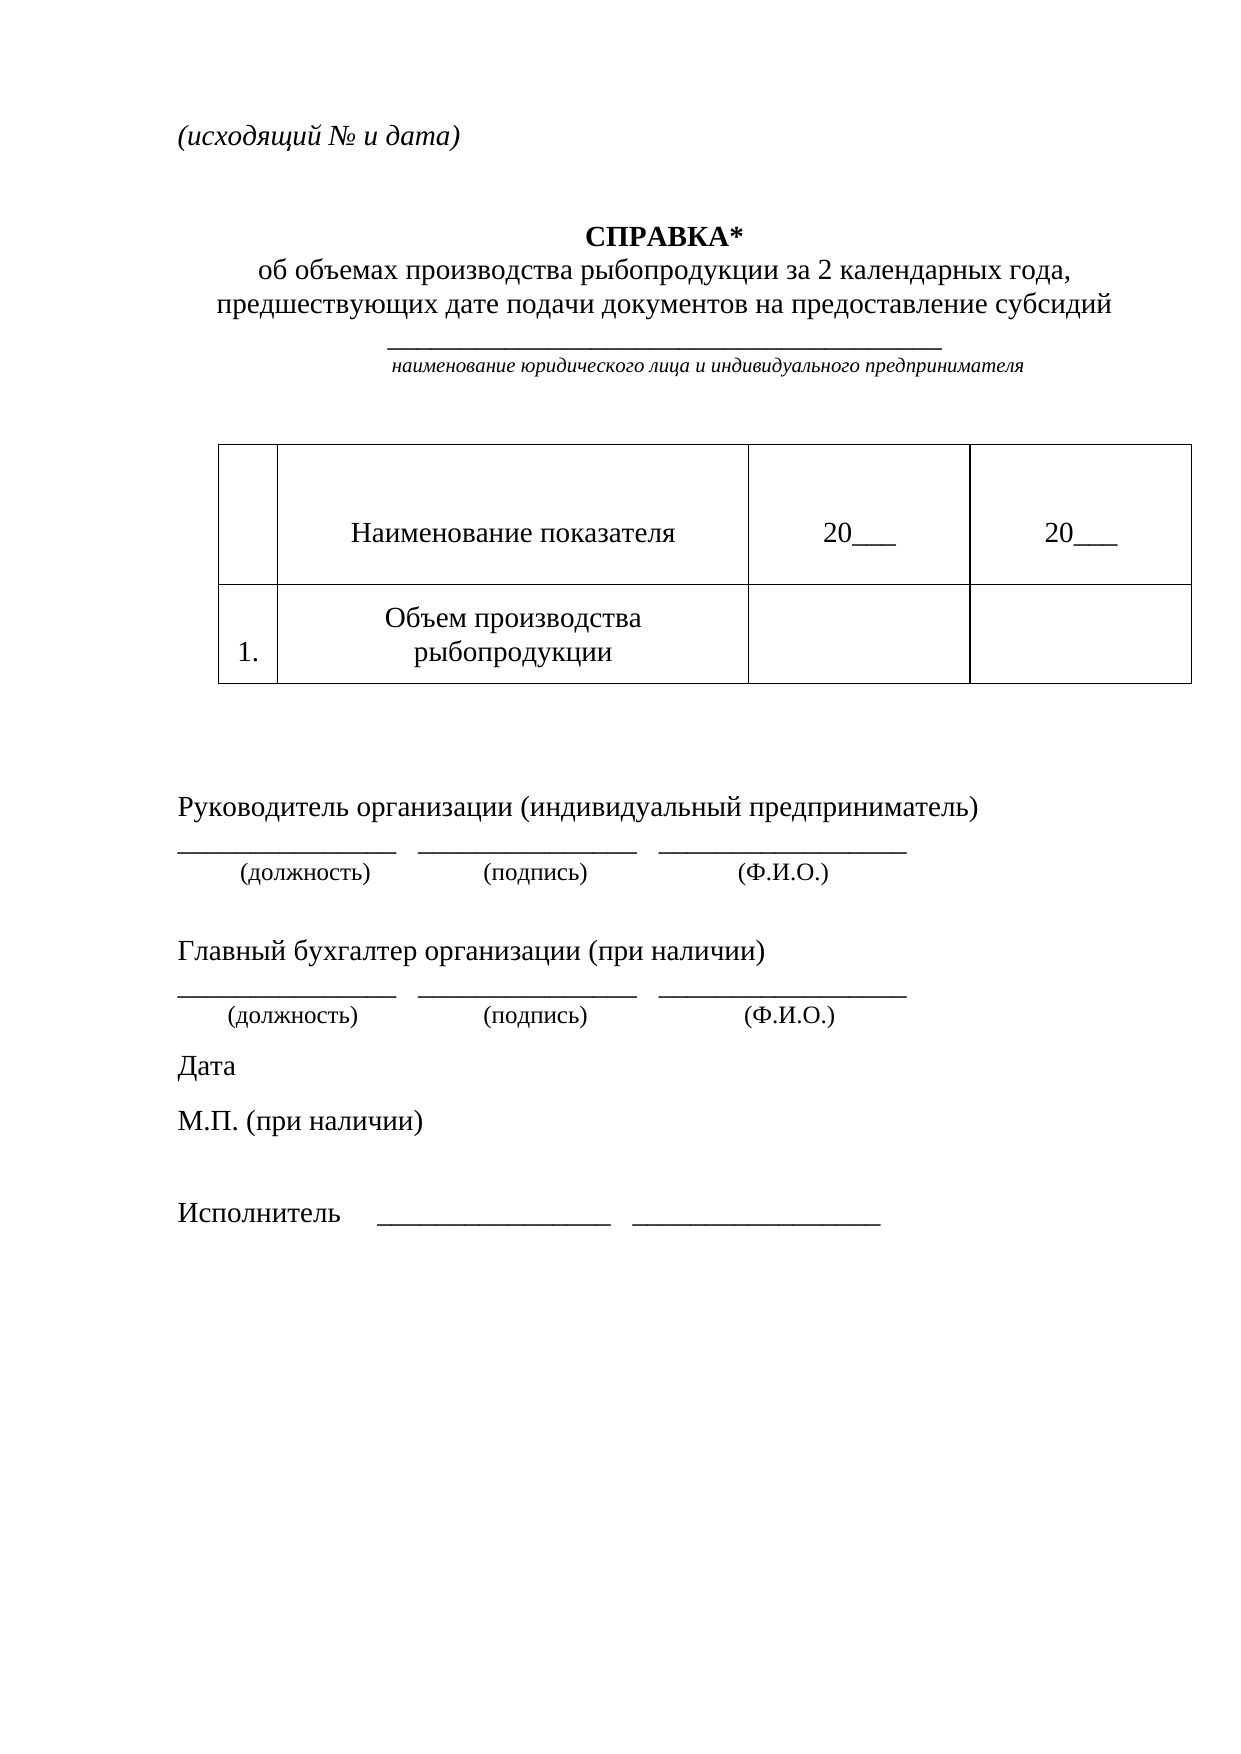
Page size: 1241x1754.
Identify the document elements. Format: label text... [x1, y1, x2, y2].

text наименование юридического лица и индивидуального предпринимателя [177, 353, 1152, 377]
table_header 20___ [749, 445, 969, 584]
text об объемах производства рыбопродукции за 2 календарных года, [177, 252, 1152, 286]
table_header [219, 445, 277, 584]
text (должность) (подпись) (Ф.И.О.) [177, 857, 1152, 885]
table_header Наименование показателя [278, 445, 748, 584]
table_cell [971, 585, 1191, 683]
table_cell Объем производства рыбопродукции [278, 585, 748, 683]
text Главный бухгалтер организации (при наличии) [177, 933, 1152, 967]
text Исполнитель ________________ _________________ [177, 1195, 1152, 1228]
text М.П. (при наличии) [177, 1103, 1152, 1137]
table_cell 1. [219, 585, 277, 683]
text Дата [177, 1048, 1152, 1082]
text предшествующих дате подачи документов на предоставление субсидий [177, 286, 1152, 319]
text _______________ _______________ _________________ [177, 967, 1152, 1001]
text (должность) (подпись) (Ф.И.О.) [177, 1001, 1152, 1029]
text Руководитель организации (индивидуальный предприниматель) [177, 789, 1152, 823]
text _______________ _______________ _________________ [177, 823, 1152, 857]
table_cell [749, 585, 969, 683]
text (исходящий № и дата) [177, 118, 1152, 152]
text ______________________________________ [177, 319, 1152, 353]
table_header 20___ [971, 445, 1191, 584]
text СПРАВКА* [177, 219, 1152, 252]
